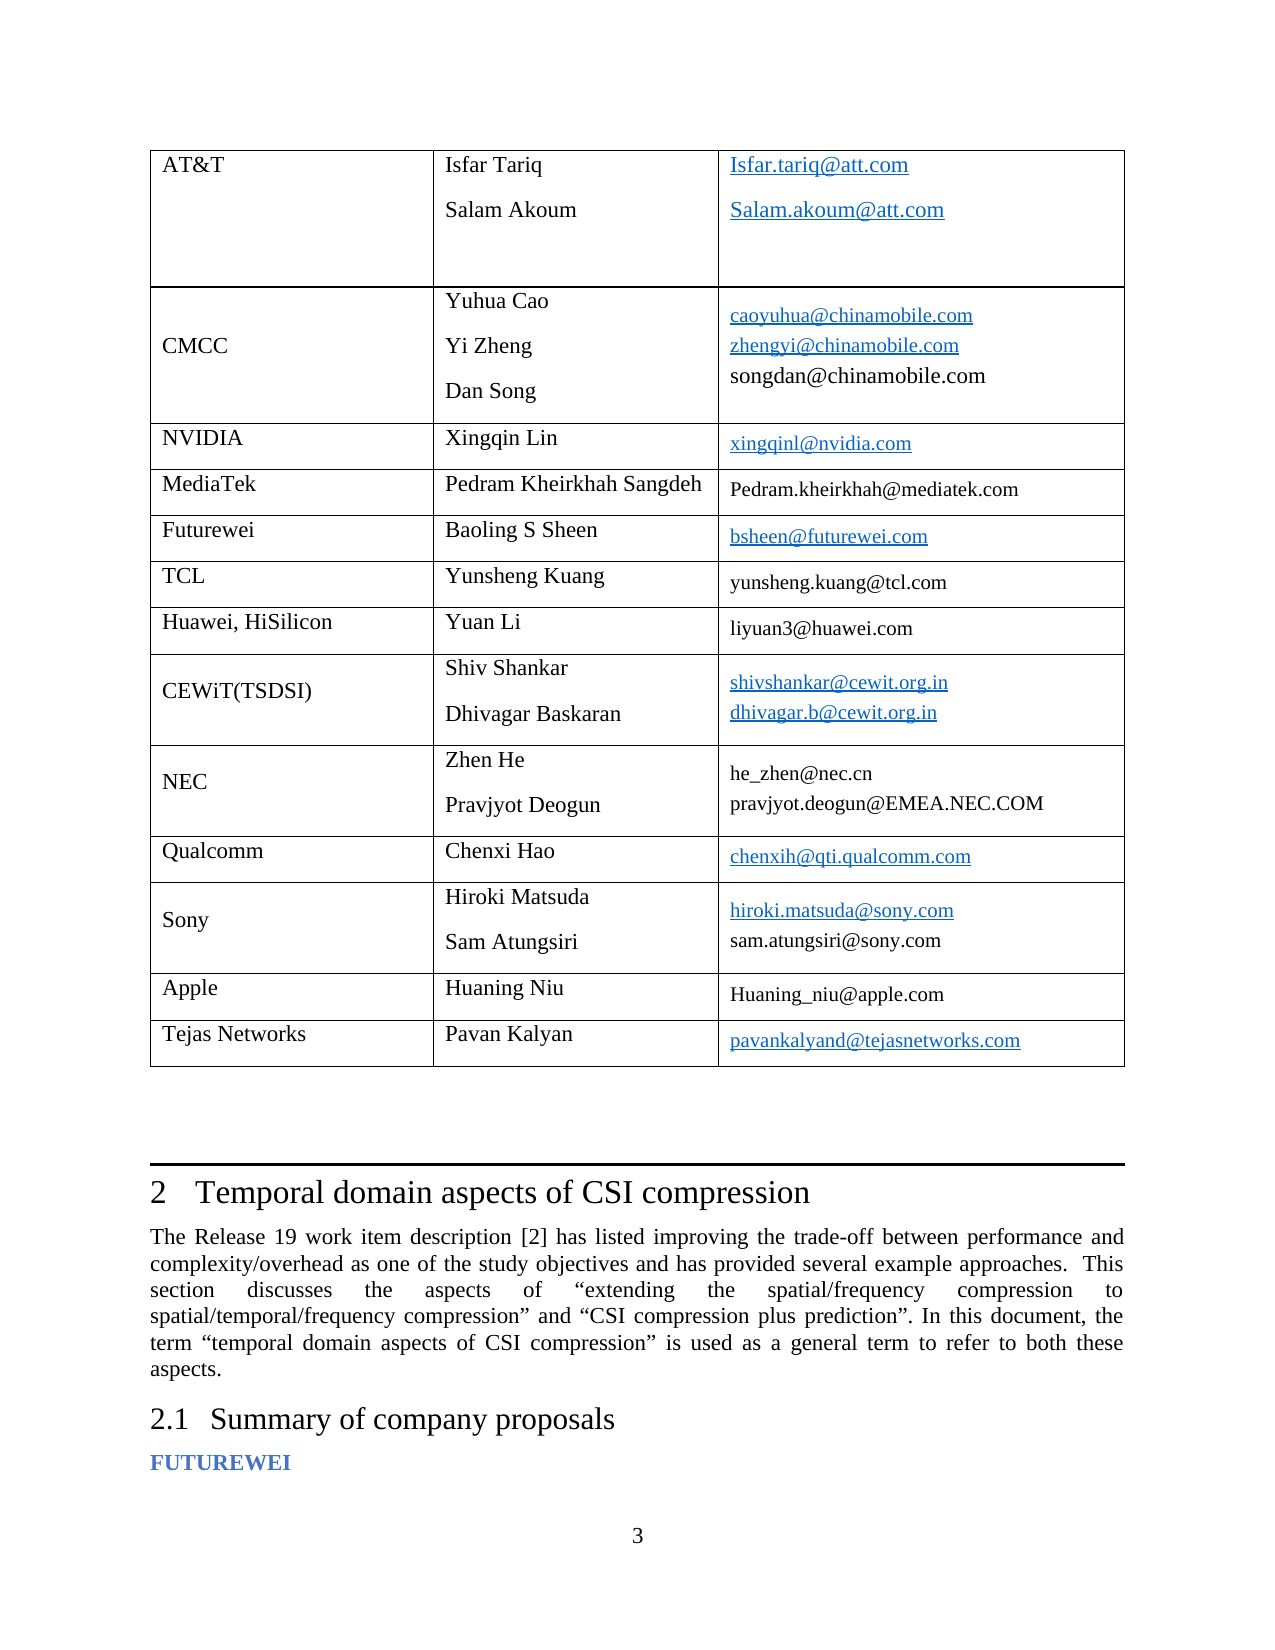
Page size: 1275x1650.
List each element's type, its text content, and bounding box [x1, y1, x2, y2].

table_cell Pedram.kheirkhah@mediatek.com [719, 470, 1124, 515]
table_cell Huaning_niu@apple.com [719, 974, 1124, 1019]
table_cell Yuhua Cao Yi Zheng Dan Song [434, 288, 718, 423]
table_cell bsheen@futurewei.com [719, 516, 1124, 561]
table_cell liyuan3@huawei.com [719, 608, 1124, 653]
table_cell Sony [151, 883, 433, 973]
table_cell shivshankar@cewit.org.in dhivagar.b@cewit.org.in [719, 655, 1124, 745]
table_cell chenxih@qti.qualcomm.com [719, 837, 1124, 882]
table_cell Xingqin Lin [434, 424, 718, 469]
table_cell Pedram Kheirkhah Sangdeh [434, 470, 718, 515]
table_cell NEC [151, 746, 433, 836]
subtitle Temporal domain aspects of CSI compression [150, 1166, 1125, 1211]
table_cell Chenxi Hao [434, 837, 718, 882]
table_cell Qualcomm [151, 837, 433, 882]
table_cell Baoling S Sheen [434, 516, 718, 561]
table_cell Isfar.tariq@att.com Salam.akoum@att.com [719, 151, 1124, 286]
table_cell Futurewei [151, 516, 433, 561]
table_cell NVIDIA [151, 424, 433, 469]
table_cell caoyuhua@chinamobile.com zhengyi@chinamobile.com songdan@chinamobile.com [719, 288, 1124, 423]
table_cell Huaning Niu [434, 974, 718, 1019]
table_cell Shiv Shankar Dhivagar Baskaran [434, 655, 718, 745]
text FUTUREWEI [150, 1449, 1125, 1475]
table_cell Yunsheng Kuang [434, 562, 718, 607]
table_cell Apple [151, 974, 433, 1019]
table_cell Hiroki Matsuda Sam Atungsiri [434, 883, 718, 973]
table_cell hiroki.matsuda@sony.com sam.atungsiri@sony.com [719, 883, 1124, 973]
table_cell yunsheng.kuang@tcl.com [719, 562, 1124, 607]
table_cell Pavan Kalyan [434, 1021, 718, 1066]
table_cell CEWiT(TSDSI) [151, 655, 433, 745]
table_cell pavankalyand@tejasnetworks.com [719, 1021, 1124, 1066]
table_cell TCL [151, 562, 433, 607]
table_cell Huawei, HiSilicon [151, 608, 433, 653]
text The Release 19 work item description ‎[2] has listed improving the trade-off between performance and complexity/overhead as one of the study objectives and has provided several example approaches. This section discusses the aspects of “extending the spatial/frequency compression to spatial/temporal/frequency compression” and “CSI compression plus prediction”. In this document, the term “temporal domain aspects of CSI compression” is used as a general term to refer to both these aspects. [150, 1223, 1125, 1381]
table_cell Zhen He Pravjyot Deogun [434, 746, 718, 836]
table_cell Yuan Li [434, 608, 718, 653]
table_cell AT&T [151, 151, 433, 286]
subtitle Summary of company proposals [150, 1400, 1125, 1436]
table_cell Tejas Networks [151, 1021, 433, 1066]
table_cell MediaTek [151, 470, 433, 515]
table_cell Isfar Tariq Salam Akoum [434, 151, 718, 286]
table_cell xingqinl@nvidia.com [719, 424, 1124, 469]
table_cell CMCC [151, 288, 433, 423]
table_cell he_zhen@nec.cn pravjyot.deogun@EMEA.NEC.COM [719, 746, 1124, 836]
